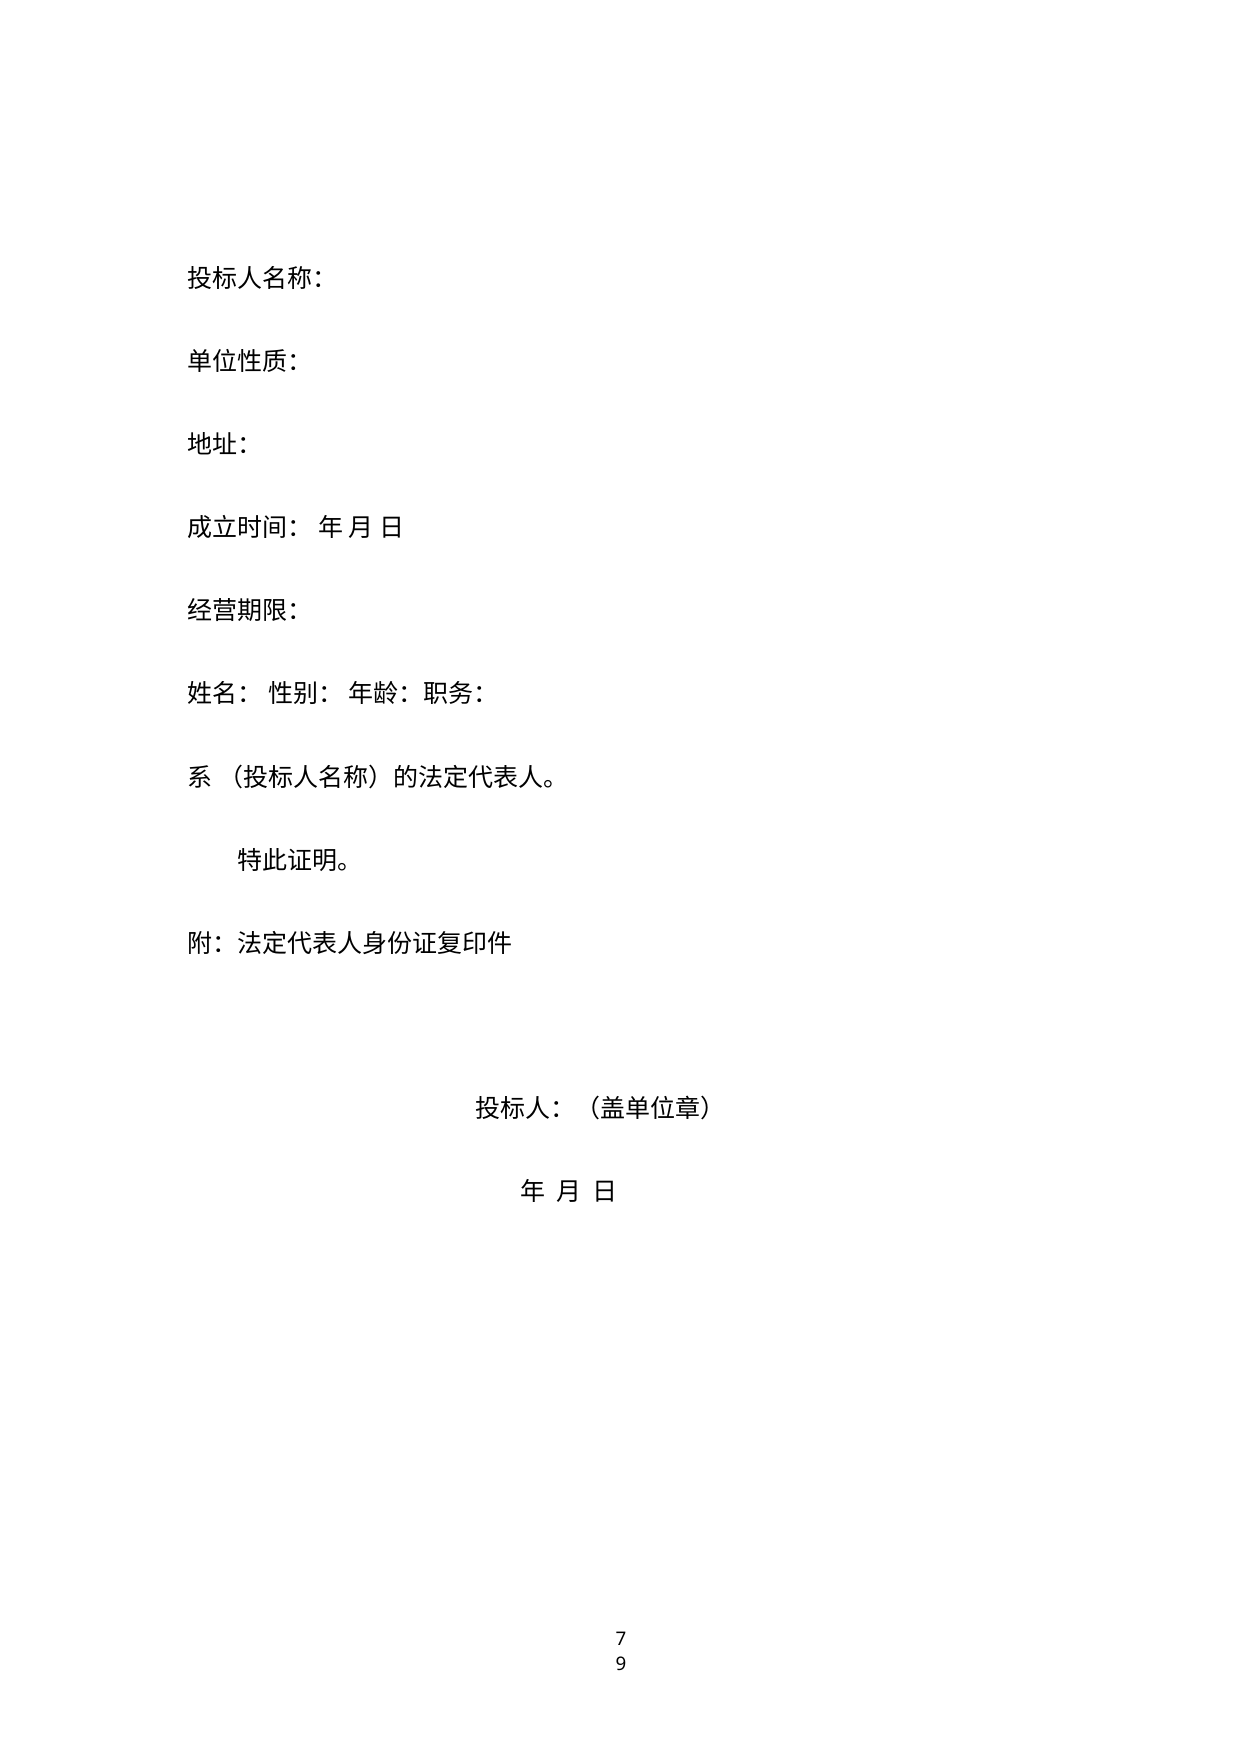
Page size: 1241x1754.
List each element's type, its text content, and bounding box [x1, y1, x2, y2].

text 姓名： 性别： 年龄：职务： [187, 659, 1053, 724]
text 特此证明。 [187, 826, 1053, 891]
text 投标人：（盖单位章） [187, 1074, 1053, 1139]
text 单位性质： [187, 327, 1053, 392]
text 附：法定代表人身份证复印件 [187, 909, 1053, 974]
text 投标人名称： [187, 244, 1053, 309]
text 系 （投标人名称）的法定代表人。 [187, 743, 1053, 808]
text 地址： [187, 410, 1053, 475]
text 经营期限： [187, 576, 1053, 641]
text 成立时间： 年 月 日 [187, 493, 1053, 558]
text 年 月 日 [187, 1157, 1053, 1222]
